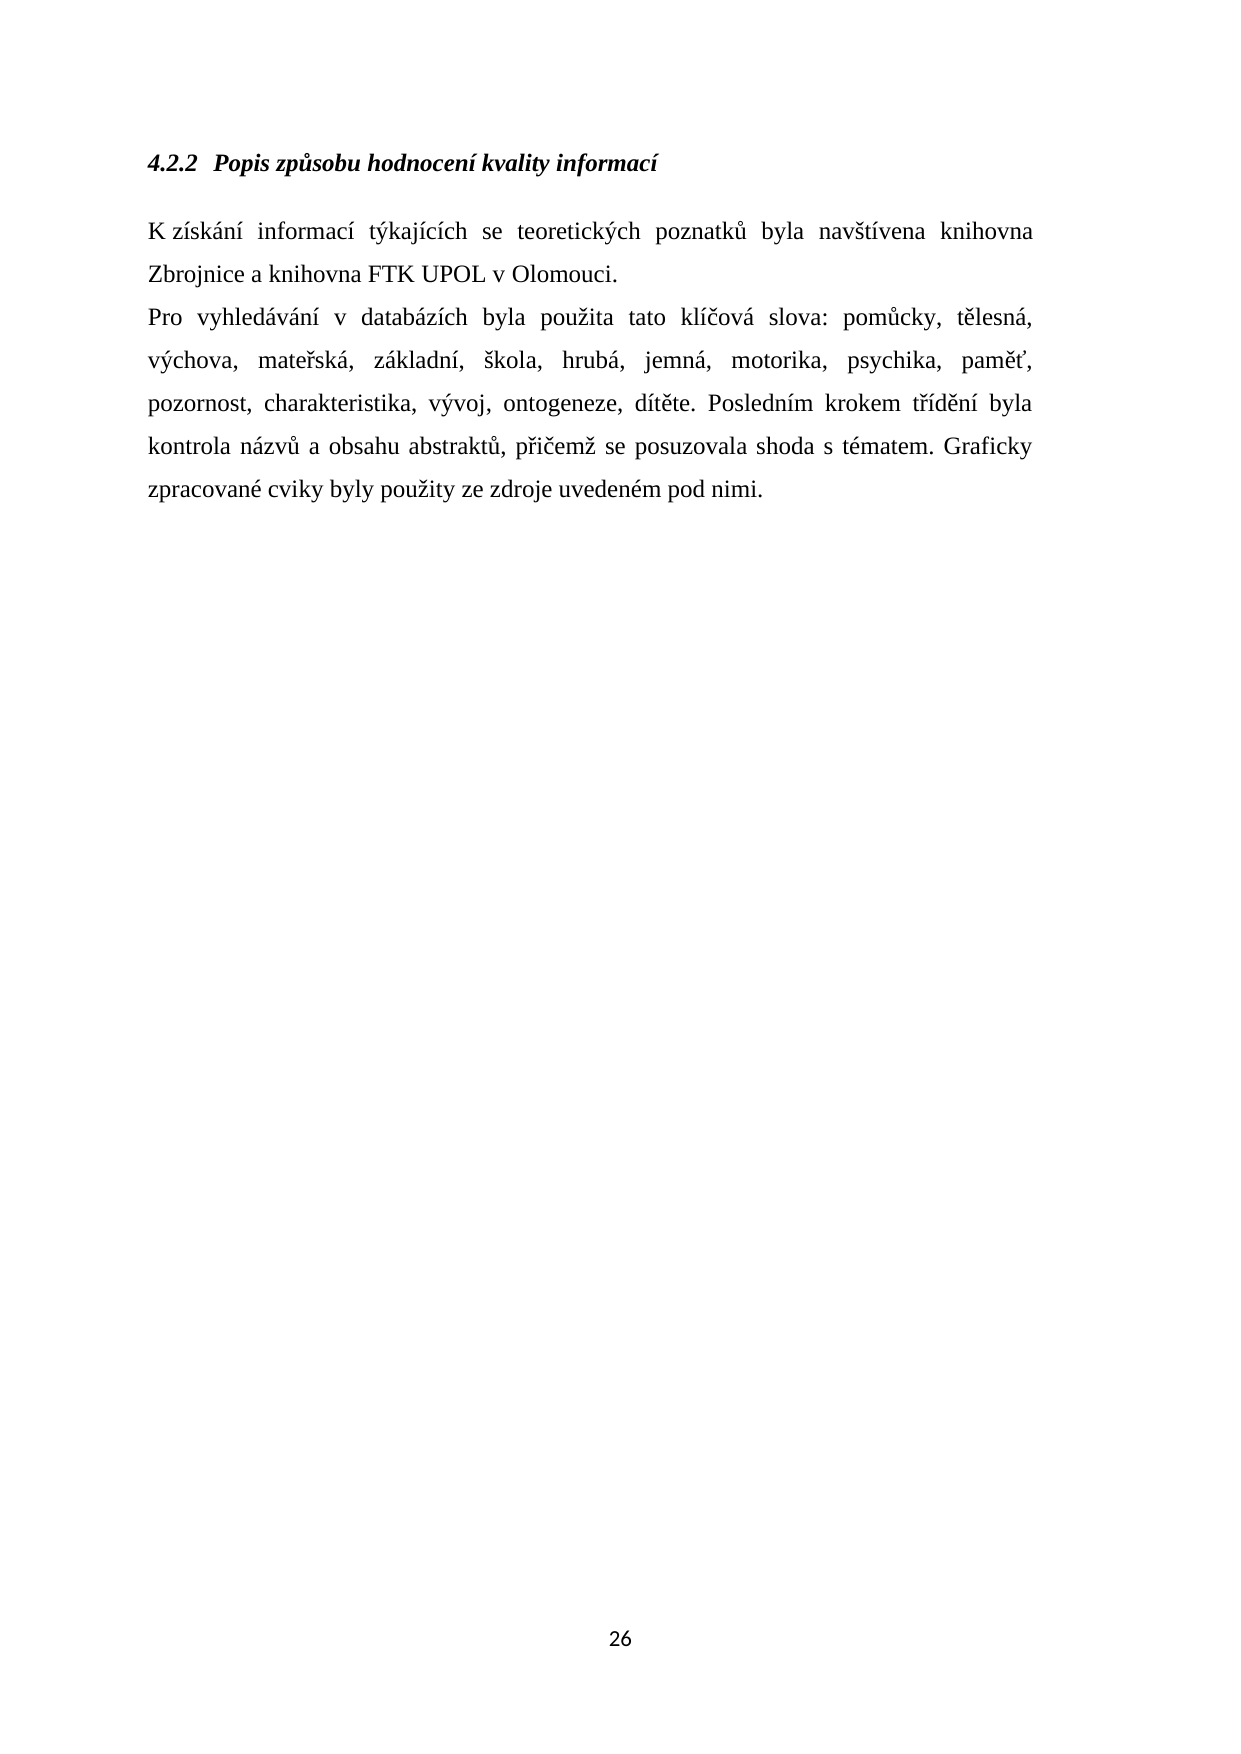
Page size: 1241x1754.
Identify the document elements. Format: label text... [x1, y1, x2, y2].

subtitle Popis způsobu hodnocení kvality informací [148, 148, 1033, 176]
text Pro vyhledávání v databázích byla použita tato klíčová slova: pomůcky, tělesná, výchova, mateřská, základní, škola, hrubá, jemná, motorika, psychika, paměť, pozornost, charakteristika, vývoj, ontogeneze, dítěte. Posledním krokem třídění byla kontrola názvů a obsahu abstraktů, přičemž se posuzovala shoda s tématem. Graficky zpracované cviky byly použity ze zdroje uvedeném pod nimi. [148, 302, 1033, 503]
text K získání informací týkajících se teoretických poznatků byla navštívena knihovna Zbrojnice a knihovna FTK UPOL v Olomouci. [148, 216, 1033, 288]
